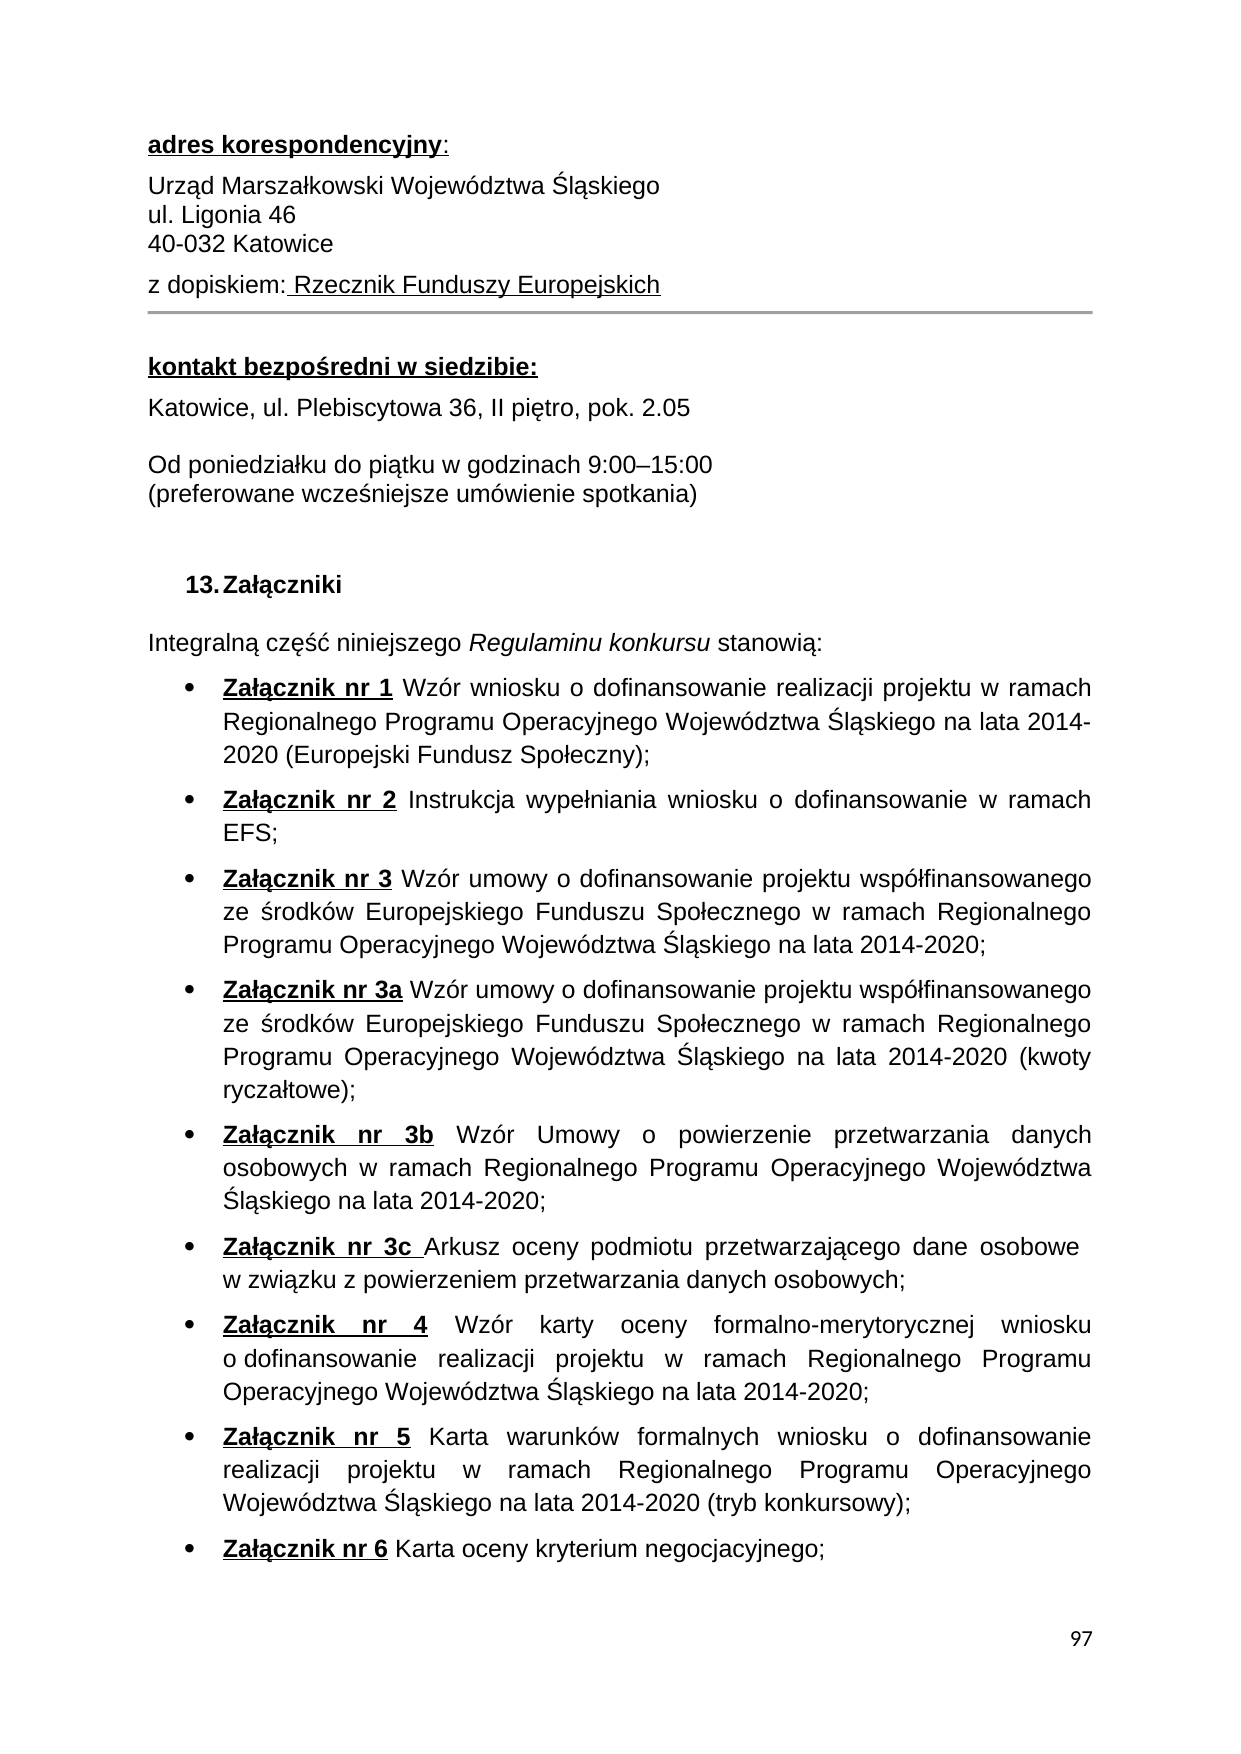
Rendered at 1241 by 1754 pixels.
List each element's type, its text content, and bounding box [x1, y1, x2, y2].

list Załącznik nr 2 Instrukcja wypełniania wniosku o dofinansowanie w ramach EFS; [185, 785, 1093, 847]
text z dopiskiem: Rzecznik Funduszy Europejskich [148, 270, 1093, 298]
list Załącznik nr 6 Karta oceny kryterium negocjacyjnego; [185, 1534, 1093, 1563]
list Załącznik nr 5 Karta warunków formalnych wniosku o dofinansowanie realizacji projektu w ramach Regionalnego Programu Operacyjnego Województwa Śląskiego na lata 2014-2020 (tryb konkursowy); [185, 1422, 1093, 1517]
list Załącznik nr 3 Wzór umowy o dofinansowanie projektu współfinansowanego ze środków Europejskiego Funduszu Społecznego w ramach Regionalnego Programu Operacyjnego Województwa Śląskiego na lata 2014-2020; [185, 864, 1093, 959]
subtitle Załączniki [185, 570, 1093, 599]
list Załącznik nr 3c Arkusz oceny podmiotu przetwarzającego dane osobowe w związku z powierzeniem przetwarzania danych osobowych; [185, 1232, 1093, 1294]
text Integralną część niniejszego Regulaminu konkursu stanowią: [148, 628, 1093, 657]
text Urząd Marszałkowski Województwa Śląskiego ul. Ligonia 46 40-032 Katowice [148, 171, 1093, 257]
text Katowice, ul. Plebiscytowa 36, II piętro, pok. 2.05 Od poniedziałku do piątku w godzinach 9:00–15:00 (preferowane wcześniejsze umówienie spotkania) [148, 393, 1093, 508]
list Załącznik nr 3a Wzór umowy o dofinansowanie projektu współfinansowanego ze środków Europejskiego Funduszu Społecznego w ramach Regionalnego Programu Operacyjnego Województwa Śląskiego na lata 2014-2020 (kwoty ryczałtowe); [185, 975, 1093, 1103]
text kontakt bezpośredni w siedzibie: [148, 352, 1093, 380]
list Załącznik nr 1 Wzór wniosku o dofinansowanie realizacji projektu w ramach Regionalnego Programu Operacyjnego Województwa Śląskiego na lata 2014-2020 (Europejski Fundusz Społeczny); [185, 673, 1093, 768]
text adres korespondencyjny: [148, 130, 1093, 158]
list Załącznik nr 3b Wzór Umowy o powierzenie przetwarzania danych osobowych w ramach Regionalnego Programu Operacyjnego Województwa Śląskiego na lata 2014-2020; [185, 1120, 1093, 1215]
list Załącznik nr 4 Wzór karty oceny formalno-merytorycznej wniosku o dofinansowanie realizacji projektu w ramach Regionalnego Programu Operacyjnego Województwa Śląskiego na lata 2014-2020; [185, 1310, 1093, 1405]
